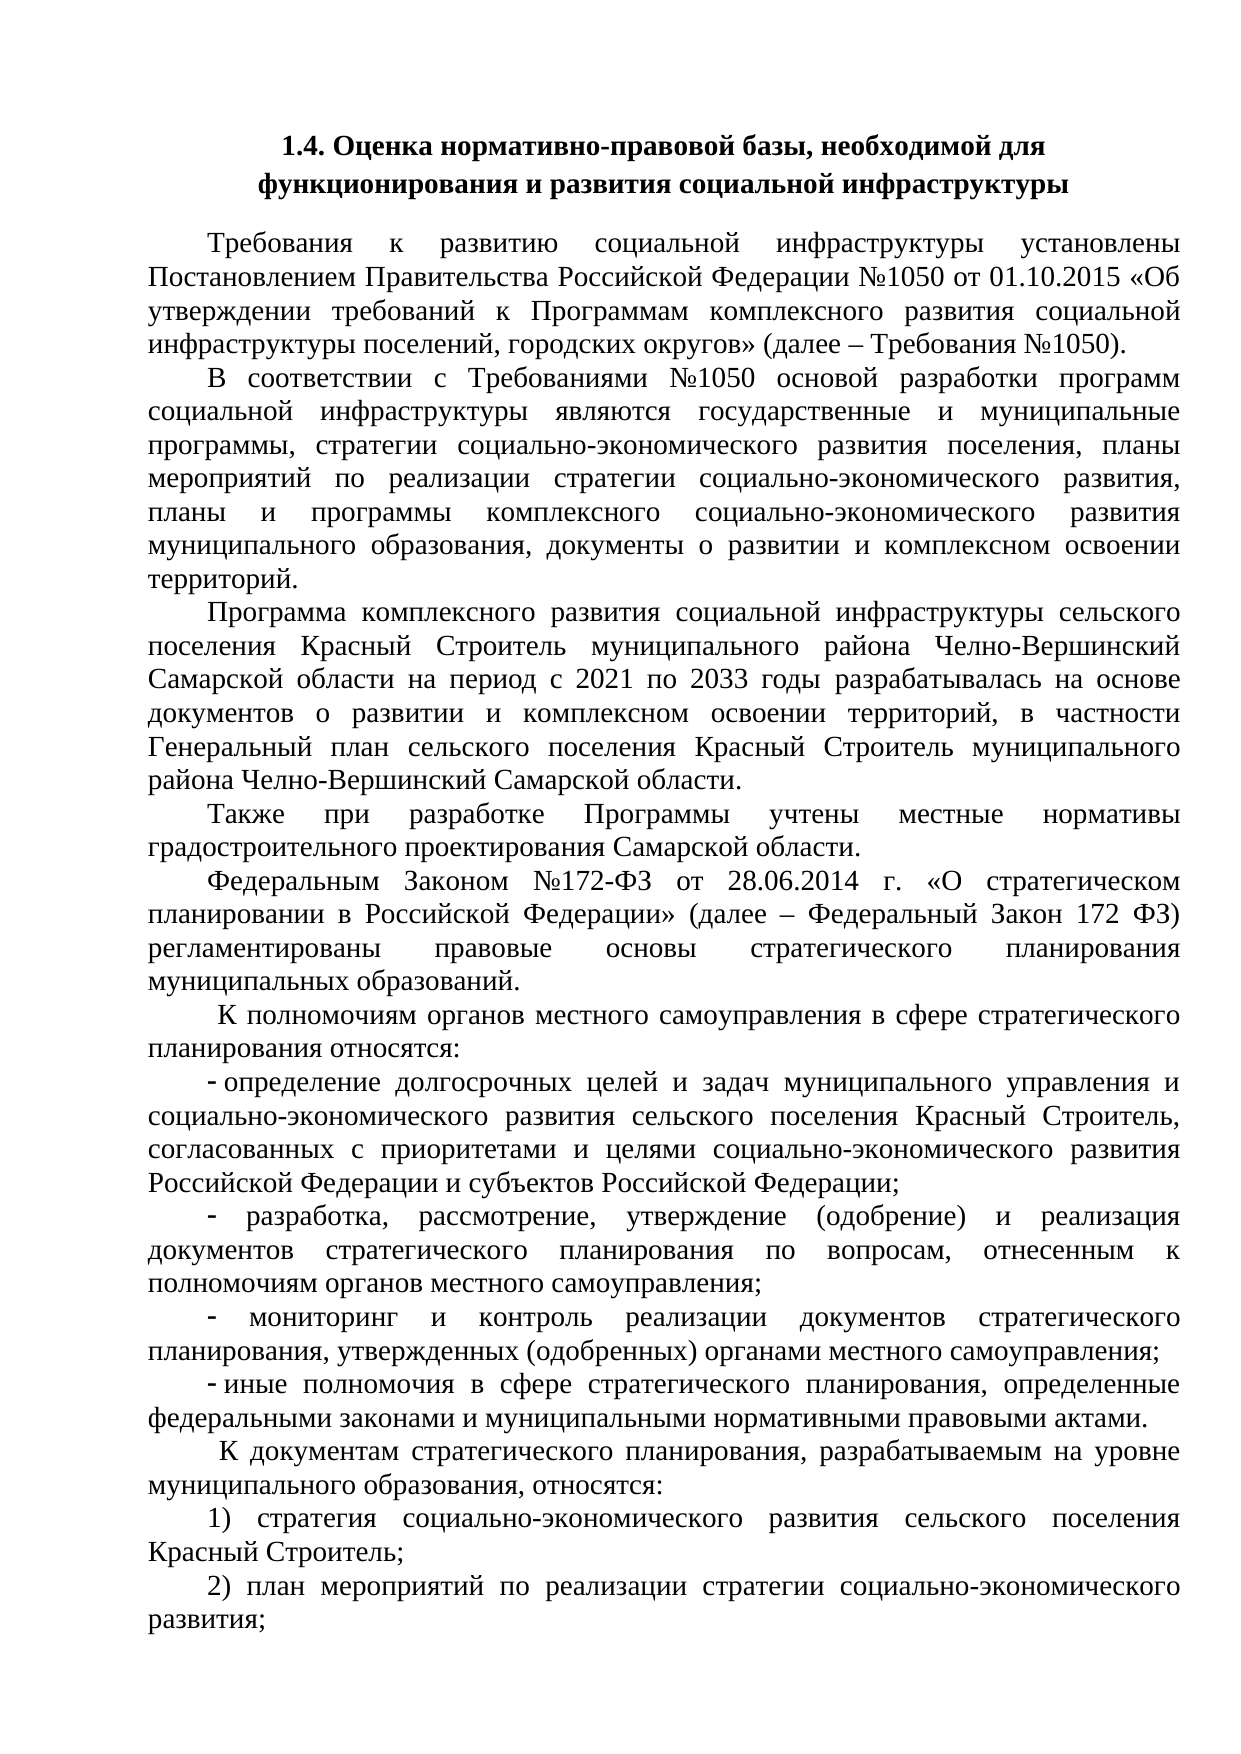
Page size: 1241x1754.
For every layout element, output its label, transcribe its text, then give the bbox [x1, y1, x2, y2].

text 1) стратегия социально-экономического развития сельского поселения Красный Строитель; [148, 1501, 1181, 1568]
text К полномочиям органов местного самоуправления в сфере стратегического планирования относятся: [148, 997, 1181, 1064]
text В соответствии с Требованиями №1050 основой разработки программ социальной инфраструктуры являются государственные и муниципальные программы, стратегии социально-экономического развития поселения, планы мероприятий по реализации стратегии социально-экономического развития, планы и программы комплексного социально-экономического развития муниципального образования, документы о развитии и комплексном освоении территорий. [148, 360, 1181, 594]
text 2) план мероприятий по реализации стратегии социально-экономического развития; [148, 1568, 1181, 1635]
text  определение долгосрочных целей и задач муниципального управления и социально-экономического развития сельского поселения Красный Строитель, согласованных с приоритетами и целями социально-экономического развития Российской Федерации и субъектов Российской Федерации; [148, 1064, 1181, 1198]
text К документам стратегического планирования, разрабатываемым на уровне муниципального образования, относятся: [148, 1433, 1181, 1501]
text Требования к развитию социальной инфраструктуры установлены Постановлением Правительства Российской Федерации №1050 от 01.10.2015 «Об утверждении требований к Программам комплексного развития социальной инфраструктуры поселений, городских округов» (далее – Требования №1050). [148, 226, 1181, 360]
text  мониторинг и контроль реализации документов стратегического планирования, утвержденных (одобренных) органами местного самоуправления; [148, 1299, 1181, 1366]
text Программа комплексного развития социальной инфраструктуры сельского поселения Красный Строитель муниципального района Челно-Вершинский Самарской области на период с 2021 по 2033 годы разрабатывалась на основе документов о развитии и комплексном освоении территорий, в частности Генеральный план сельского поселения Красный Строитель муниципального района Челно-Вершинский Самарской области. [148, 594, 1181, 796]
text Также при разработке Программы учтены местные нормативы градостроительного проектирования Самарской области. [148, 796, 1181, 863]
text  иные полномочия в сфере стратегического планирования, определенные федеральными законами и муниципальными нормативными правовыми актами. [148, 1366, 1181, 1433]
text  разработка, рассмотрение, утверждение (одобрение) и реализация документов стратегического планирования по вопросам, отнесенным к полномочиям органов местного самоуправления; [148, 1198, 1181, 1299]
text 1.4. Оценка нормативно-правовой базы, необходимой для функционирования и развития социальной инфраструктуры [148, 128, 1179, 200]
text Федеральным Законом №172-ФЗ от 28.06.2014 г. «О стратегическом планировании в Российской Федерации» (далее – Федеральный Закон 172 ФЗ) регламентированы правовые основы стратегического планирования муниципальных образований. [148, 863, 1181, 997]
